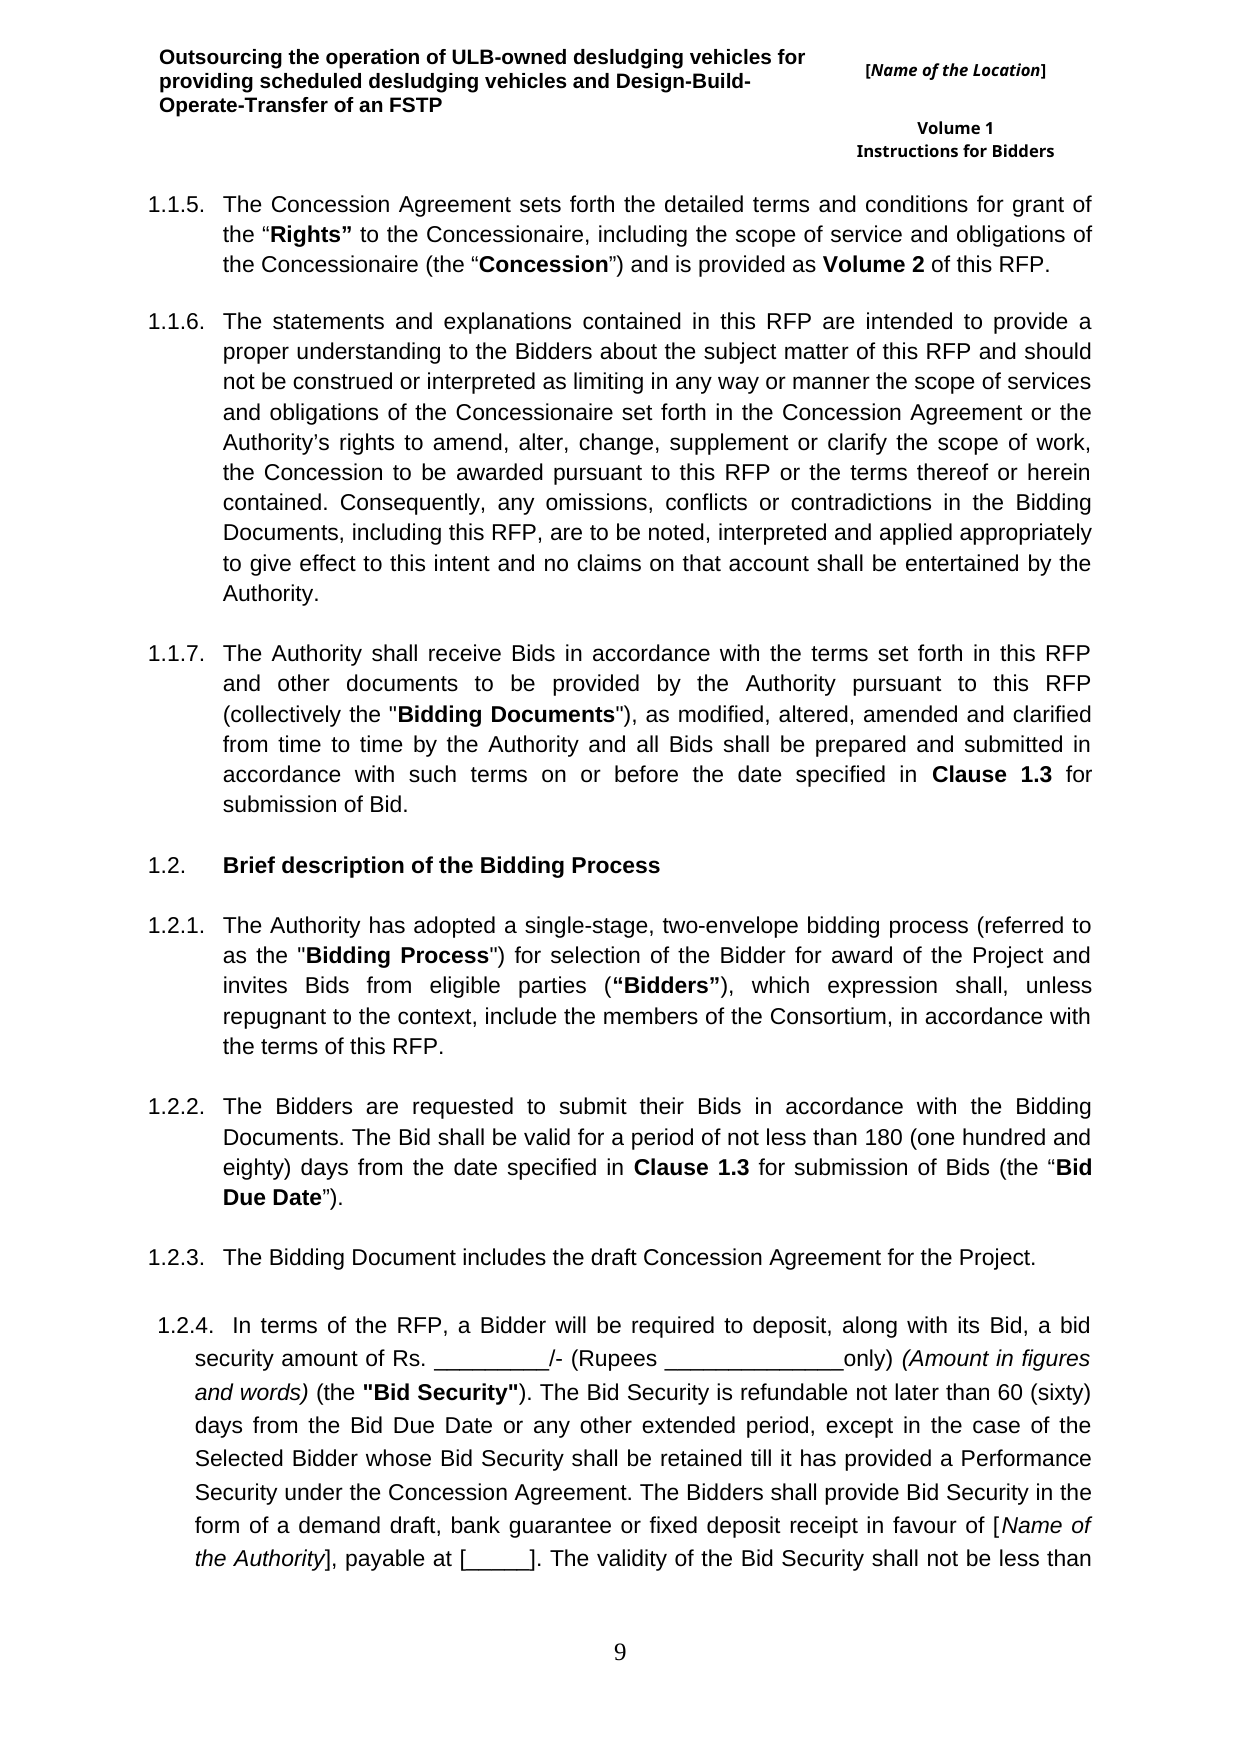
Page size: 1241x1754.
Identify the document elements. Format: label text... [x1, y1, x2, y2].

text The Bidders are requested to submit their Bids in accordance with the Bidding Documents. The Bid shall be valid for a period of not less than 180 (one hundred and eighty) days from the date specified in Clause 1.3 for submission of Bids (the “Bid Due Date”). [148, 1093, 1092, 1210]
text Brief description of the Bidding Process [148, 852, 1092, 878]
text The Authority shall receive Bids in accordance with the terms set forth in this RFP and other documents to be provided by the Authority pursuant to this RFP (collectively the "Bidding Documents"), as modified, altered, amended and clarified from time to time by the Authority and all Bids shall be prepared and submitted in accordance with such terms on or before the date specified in Clause 1.3 for submission of Bid. [148, 640, 1092, 818]
text The statements and explanations contained in this RFP are intended to provide a proper understanding to the Bidders about the subject matter of this RFP and should not be construed or interpreted as limiting in any way or manner the scope of services and obligations of the Concessionaire set forth in the Concession Agreement or the Authority’s rights to amend, alter, change, supplement or clarify the scope of work, the Concession to be awarded pursuant to this RFP or the terms thereof or herein contained. Consequently, any omissions, conflicts or contradictions in the Bidding Documents, including this RFP, are to be noted, interpreted and applied appropriately to give effect to this intent and no claims on that account shall be entertained by the Authority. [148, 308, 1092, 606]
text The Concession Agreement sets forth the detailed terms and conditions for grant of the “Rights” to the Concessionaire, including the scope of service and obligations of the Concessionaire (the “Concession”) and is provided as Volume 2 of this RFP. [148, 191, 1092, 278]
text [157, 1305, 1092, 1571]
text The Bidding Document includes the draft Concession Agreement for the Project. [148, 1244, 1092, 1271]
text The Authority has adopted a single-stage, two-envelope bidding process (referred to as the "Bidding Process") for selection of the Bidder for award of the Project and invites Bids from eligible parties (“Bidders”), which expression shall, unless repugnant to the context, include the members of the Consortium, in accordance with the terms of this RFP. [148, 912, 1092, 1059]
